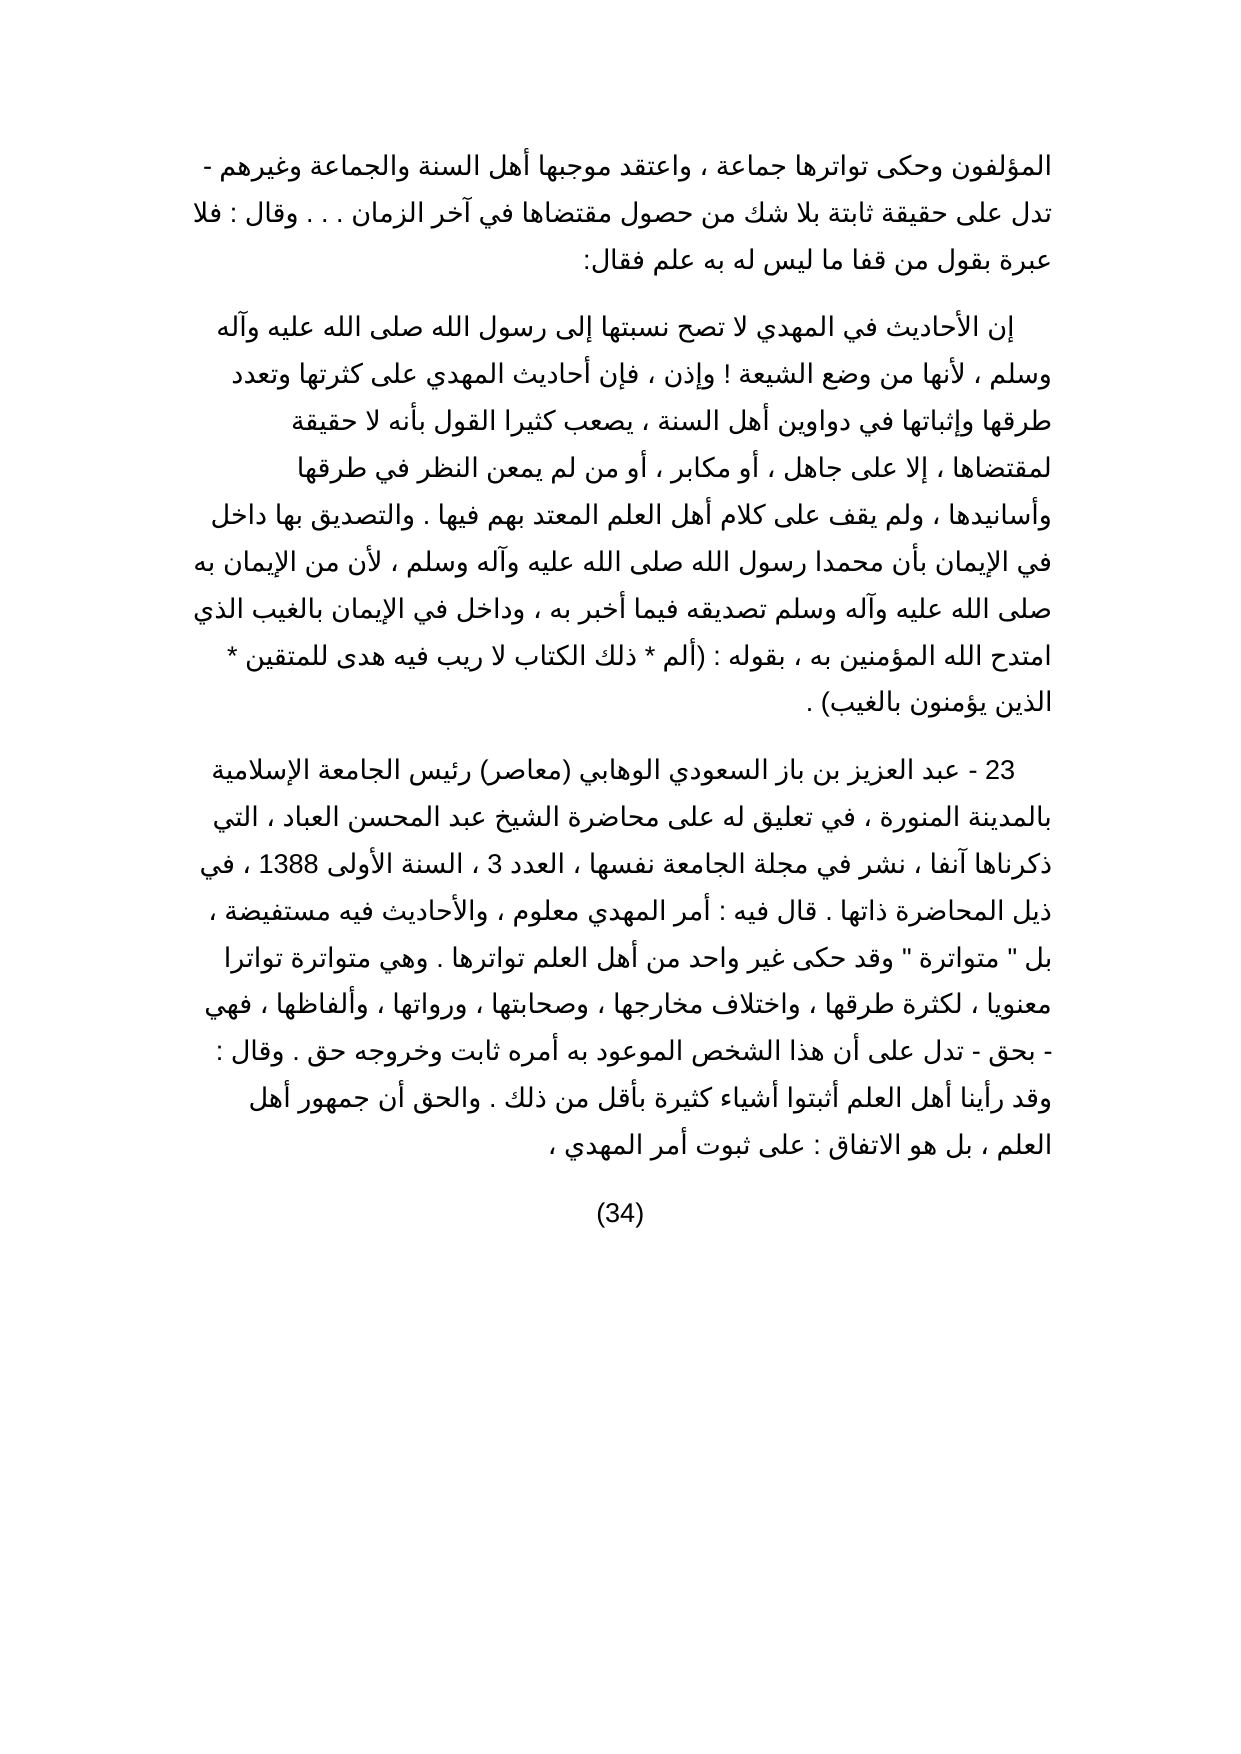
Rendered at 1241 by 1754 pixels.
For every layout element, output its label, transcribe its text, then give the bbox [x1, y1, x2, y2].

text 23 - عبد العزيز بن باز السعودي الوهابي (معاصر) رئيس الجامعة الإسلامية بالمدينة المنورة ، في تعليق له على محاضرة الشيخ عبد المحسن العباد ، التي ذكرناها آنفا ، نشر في مجلة الجامعة نفسها ، العدد 3 ، السنة الأولى 1388 ، في ذيل المحاضرة ذاتها . قال فيه : أمر المهدي معلوم ، والأحاديث فيه مستفيضة ، بل " متواترة " وقد حكى غير واحد من أهل العلم تواترها . وهي متواترة تواترا معنويا ، لكثرة طرقها ، واختلاف مخارجها ، وصحابتها ، ورواتها ، وألفاظها ، فهي - بحق - تدل على أن هذا الشخص الموعود به أمره ثابت وخروجه حق . وقال : وقد رأينا أهل العلم أثبتوا أشياء كثيرة بأقل من ذلك . والحق أن جمهور أهل العلم ، بل هو الاتفاق : على ثبوت أمر المهدي ، [187, 754, 1053, 1160]
text المؤلفون وحكى تواترها جماعة ، واعتقد موجبها أهل السنة والجماعة وغيرهم - تدل على حقيقة ثابتة بلا شك من حصول مقتضاها في آخر الزمان . . . وقال : فلا عبرة بقول من قفا ما ليس له به علم فقال: [187, 150, 1053, 275]
text (34) [187, 1197, 1053, 1228]
text إن الأحاديث في المهدي لا تصح نسبتها إلى رسول الله صلى الله عليه وآله وسلم ، لأنها من وضع الشيعة ! وإذن ، فإن أحاديث المهدي على كثرتها وتعدد طرقها وإثباتها في دواوين أهل السنة ، يصعب كثيرا القول بأنه لا حقيقة لمقتضاها ، إلا على جاهل ، أو مكابر ، أو من لم يمعن النظر في طرقها وأسانيدها ، ولم يقف على كلام أهل العلم المعتد بهم فيها . والتصديق بها داخل في الإيمان بأن محمدا رسول الله صلى الله عليه وآله وسلم ، لأن من الإيمان به صلى الله عليه وآله وسلم تصديقه فيما أخبر به ، وداخل في الإيمان بالغيب الذي امتدح الله المؤمنين به ، بقوله : (ألم * ذلك الكتاب لا ريب فيه هدى للمتقين * الذين يؤمنون بالغيب) . [187, 311, 1053, 718]
